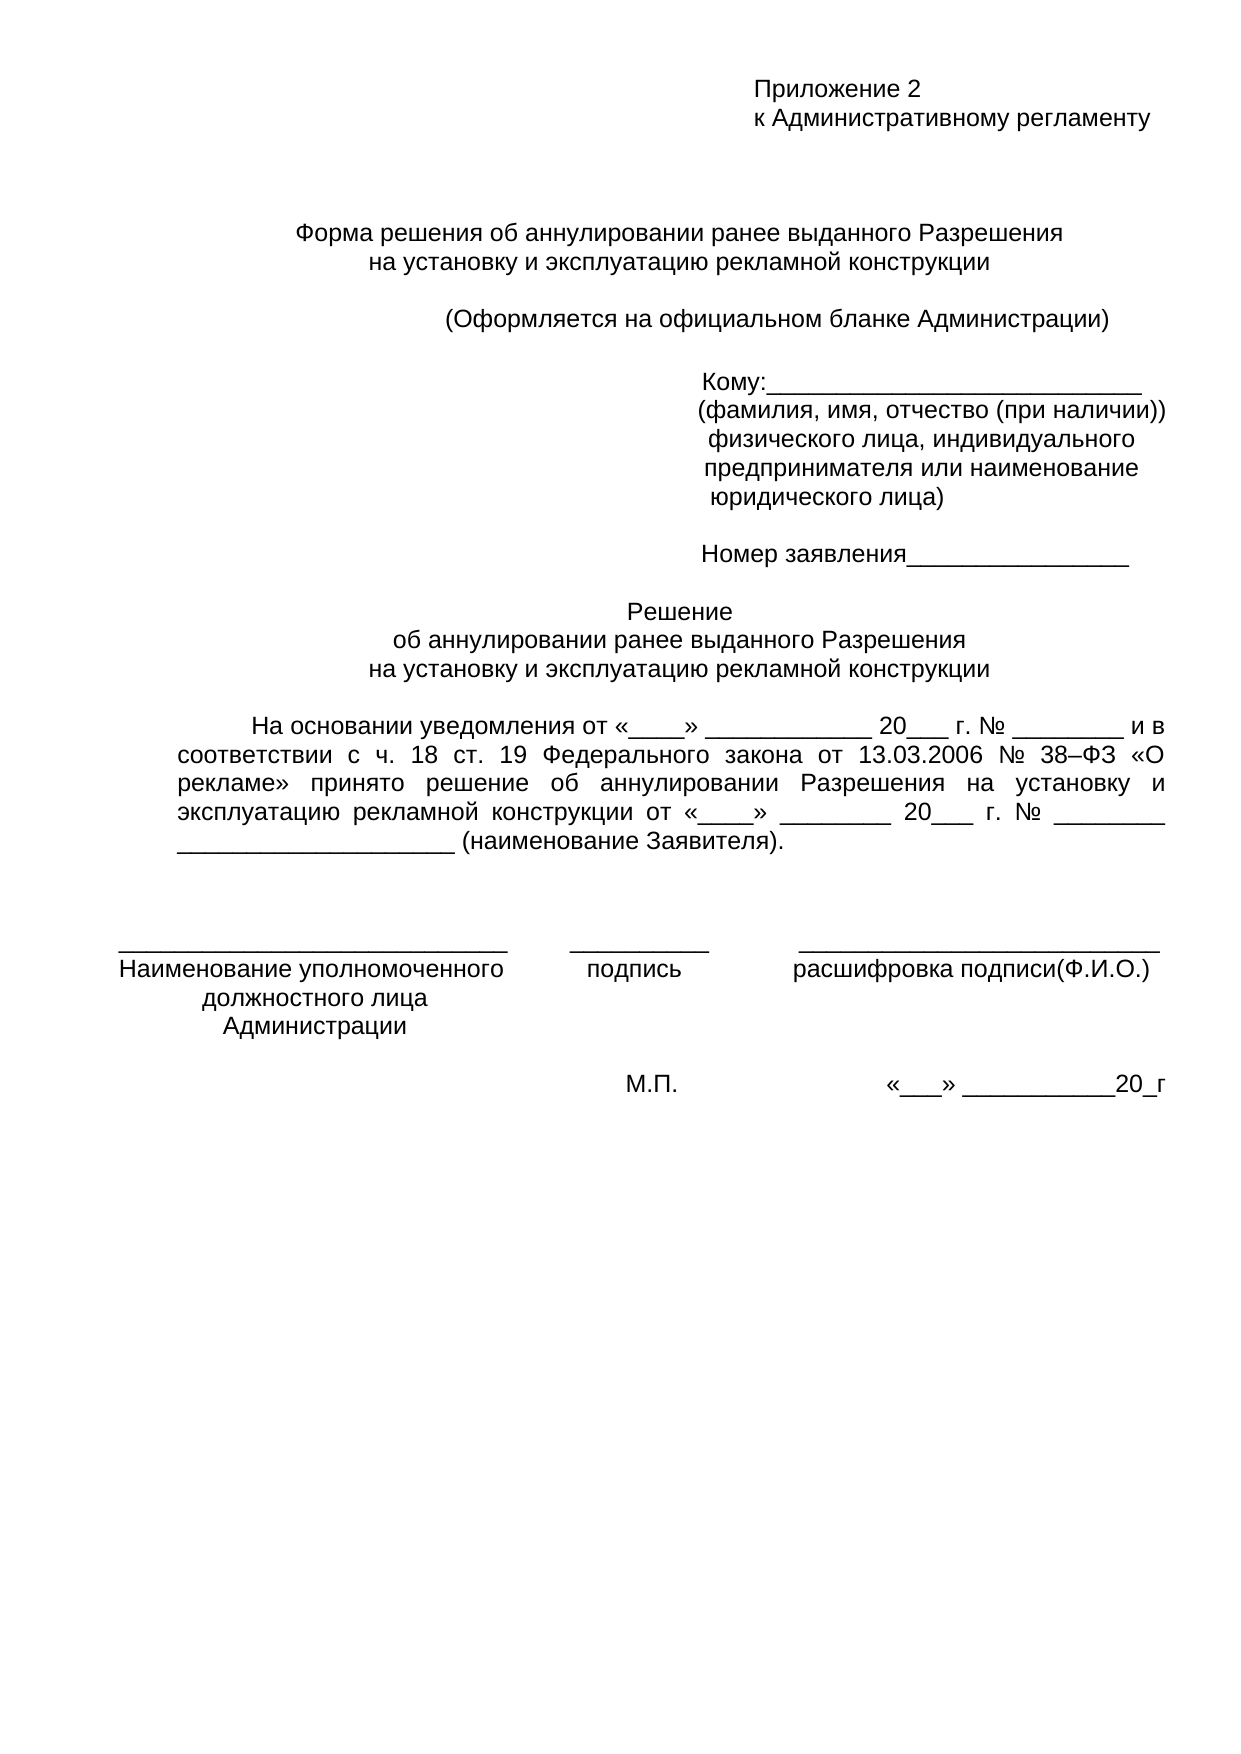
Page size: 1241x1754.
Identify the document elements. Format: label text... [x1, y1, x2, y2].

text Решение [119, 596, 1167, 625]
text На основании уведомления от «____» ____________ 20___ г. № ________ и в соответствии с ч. 18 ст. 19 Федерального закона от 13.03.2006 № 38–ФЗ «О рекламе» принято решение об аннулировании Разрешения на установку и эксплуатацию рекламной конструкции от «____» ________ 20___ г. № ________ ____________________ (наименование Заявителя). [177, 711, 1167, 855]
text об аннулировании ранее выданного Разрешения [119, 625, 1167, 654]
text физического лица, индивидуального [635, 424, 1167, 453]
text Номер заявления________________ [635, 539, 1168, 568]
text Администрации [119, 1011, 1167, 1040]
text (фамилия, имя, отчество (при наличии)) [119, 395, 1167, 424]
text (Оформляется на официальном бланке Администрации) [371, 304, 1167, 333]
text Наименование уполномоченного подпись расшифровка подписи(Ф.И.О.) [119, 954, 1167, 983]
text ____________________________ __________ __________________________ [119, 925, 1167, 954]
text на установку и эксплуатацию рекламной конструкции [119, 654, 1167, 683]
text Приложение 2 [754, 74, 1167, 103]
text Форма решения об аннулировании ранее выданного Разрешения [119, 218, 1167, 247]
text к Административному регламенту [754, 103, 1167, 132]
text на установку и эксплуатацию рекламной конструкции [119, 247, 1167, 276]
text М.П. «___» ___________20_г [119, 1069, 1167, 1098]
text предпринимателя или наименование [635, 453, 1167, 481]
text юридического лица) [487, 481, 1167, 510]
text Кому:___________________________ [650, 366, 1167, 395]
text должностного лица [119, 983, 1167, 1011]
